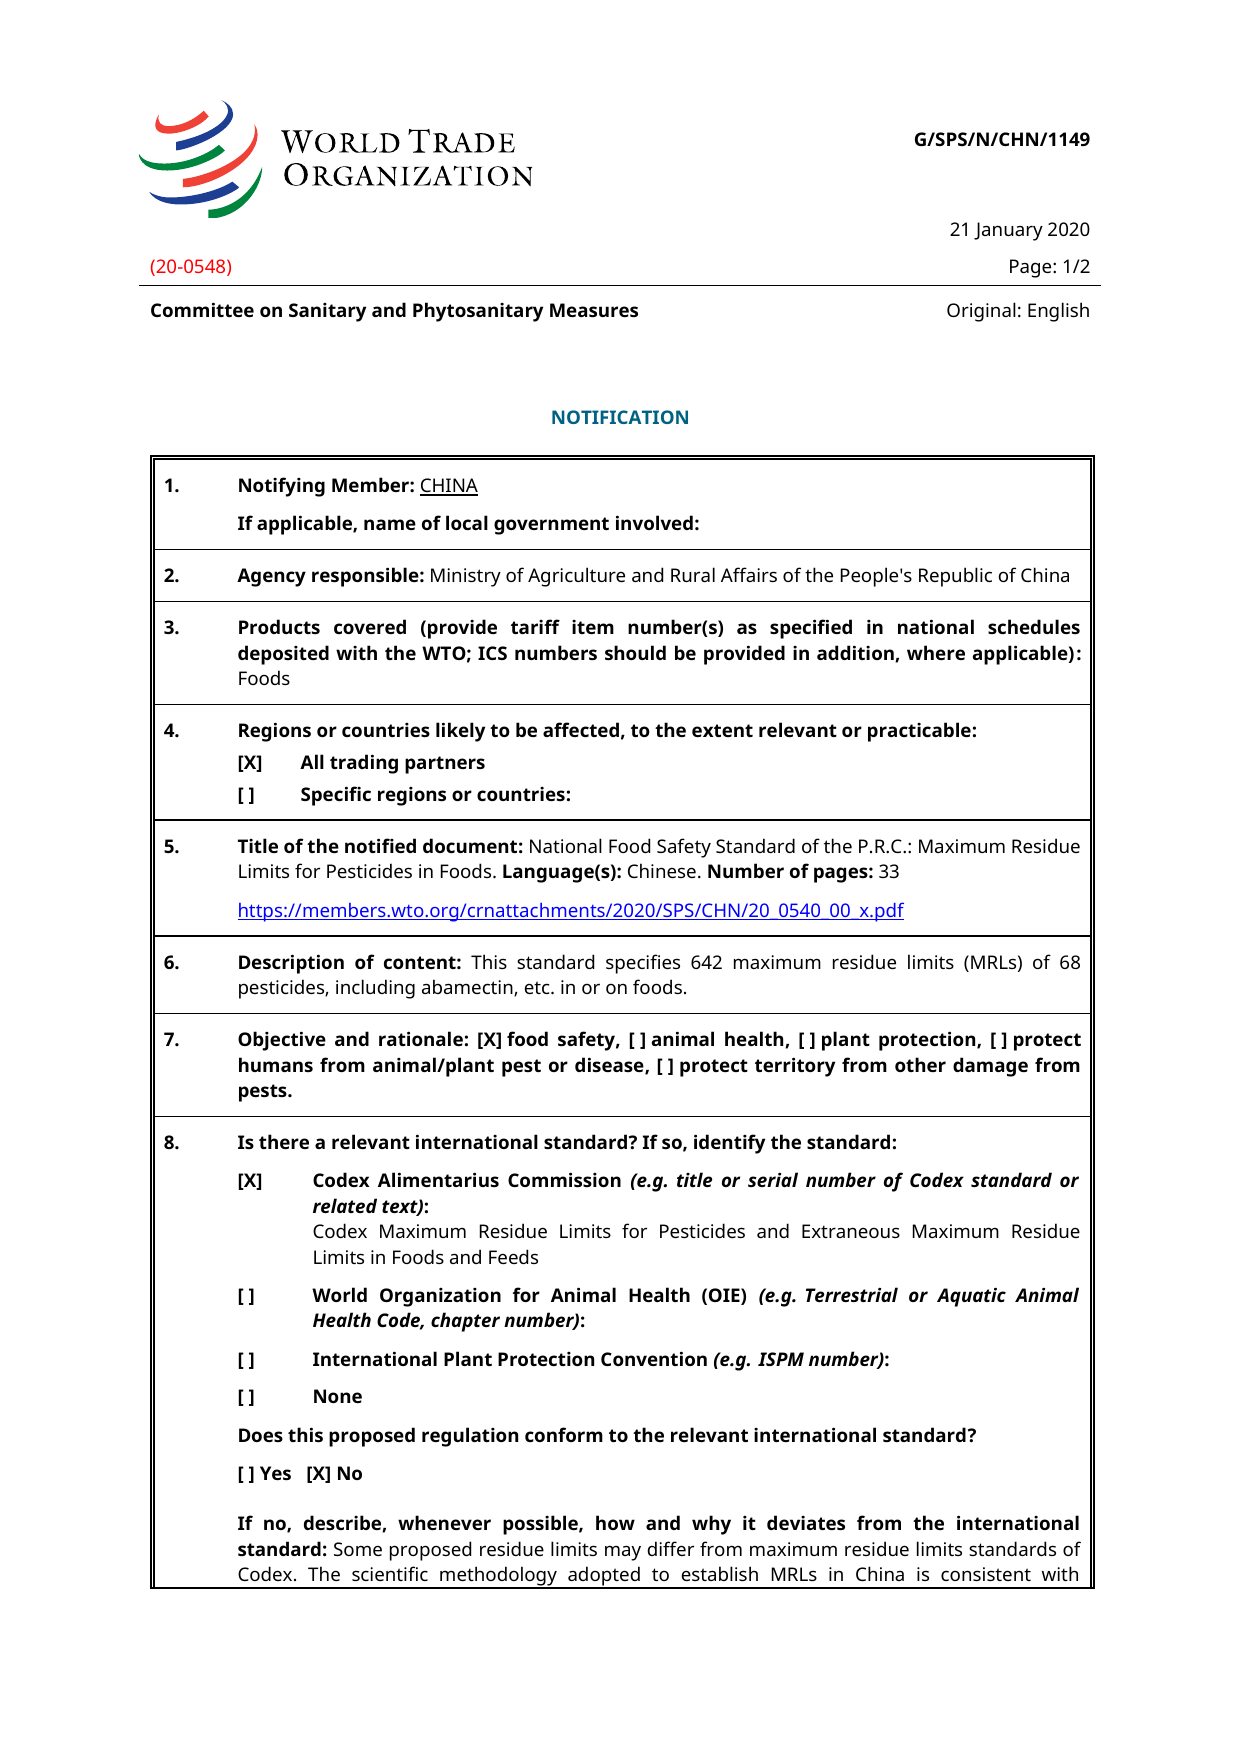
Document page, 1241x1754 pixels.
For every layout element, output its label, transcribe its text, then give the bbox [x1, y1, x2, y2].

table_cell Products covered (provide tariff item number(s) as specified in national schedules deposited with the WTO; ICS numbers should be provided in addition, where applicable): Foods [226, 602, 1090, 704]
table_header 1. [155, 460, 226, 548]
table_header Notifying Member: China If applicable, name of local government involved: [226, 460, 1090, 548]
table_cell 2. [155, 550, 226, 601]
table_cell 6. [155, 937, 226, 1012]
title NOTIFICATION [150, 405, 1090, 430]
table_cell 4. [155, 705, 226, 819]
table_cell 5. [155, 821, 226, 935]
table_cell Regions or countries likely to be affected, to the extent relevant or practicable: [X] All trading partners [ ] Specific regions or countries: [226, 705, 1090, 819]
table_cell Objective and rationale: [X] food safety, [ ] animal health, [ ] plant protection, [ ] protect humans from animal/plant pest or disease, [ ] protect territory from other damage from pests. [226, 1014, 1090, 1116]
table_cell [226, 1117, 1090, 1587]
table_cell 8. [155, 1117, 226, 1587]
table_cell Title of the notified document: National Food Safety Standard of the P.R.C.: Maximum Residue Limits for Pesticides in Foods. Language(s): Chinese. Number of pages: 33 https://members.wto.org/crnattachments/2020/SPS/CHN/20_0540_00_x.pdf [226, 821, 1090, 935]
table_cell Agency responsible: Ministry of Agriculture and Rural Affairs of the People's Republic of China [226, 550, 1090, 601]
table_cell 7. [155, 1014, 226, 1116]
table_cell 3. [155, 602, 226, 704]
table_cell Description of content: This standard specifies 642 maximum residue limits (MRLs) of 68 pesticides, including abamectin, etc. in or on foods. [226, 937, 1090, 1012]
